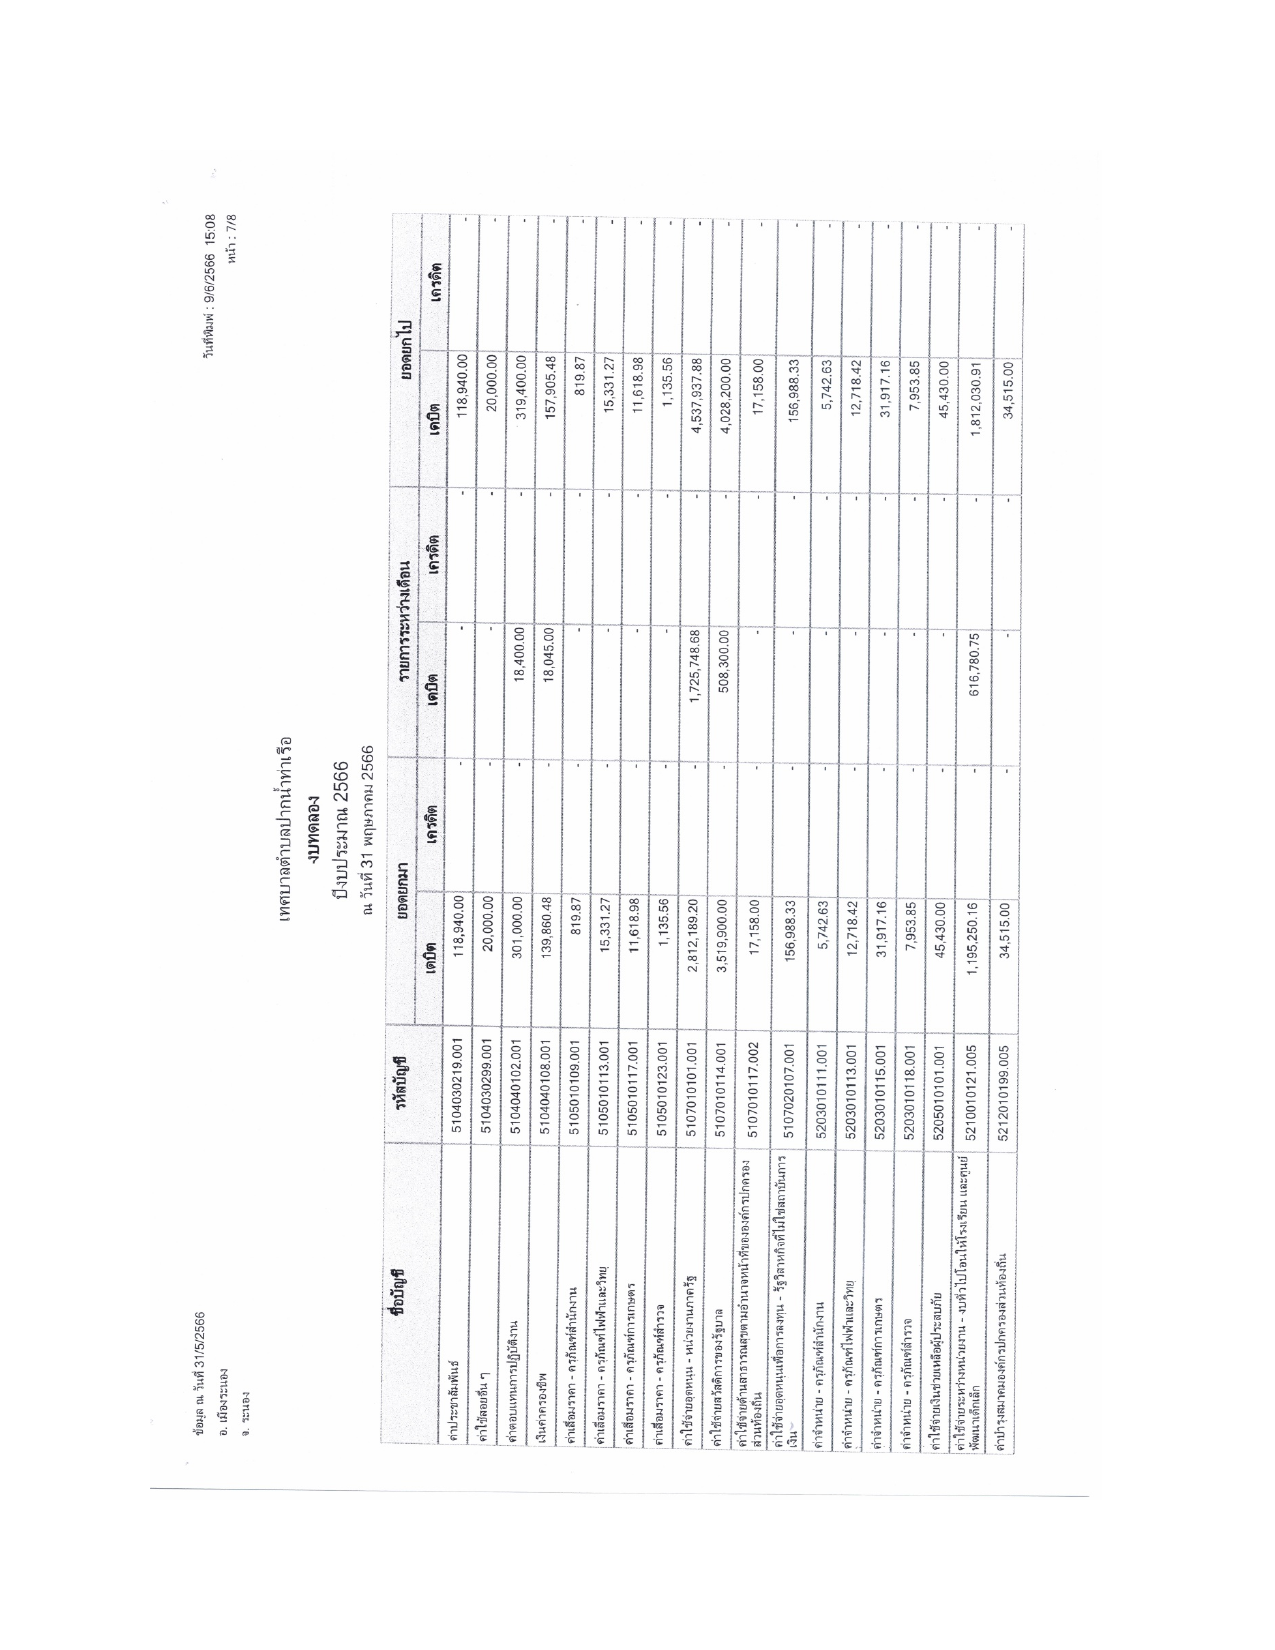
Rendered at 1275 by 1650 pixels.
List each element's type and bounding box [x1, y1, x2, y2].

picture [150, 150, 1102, 1500]
